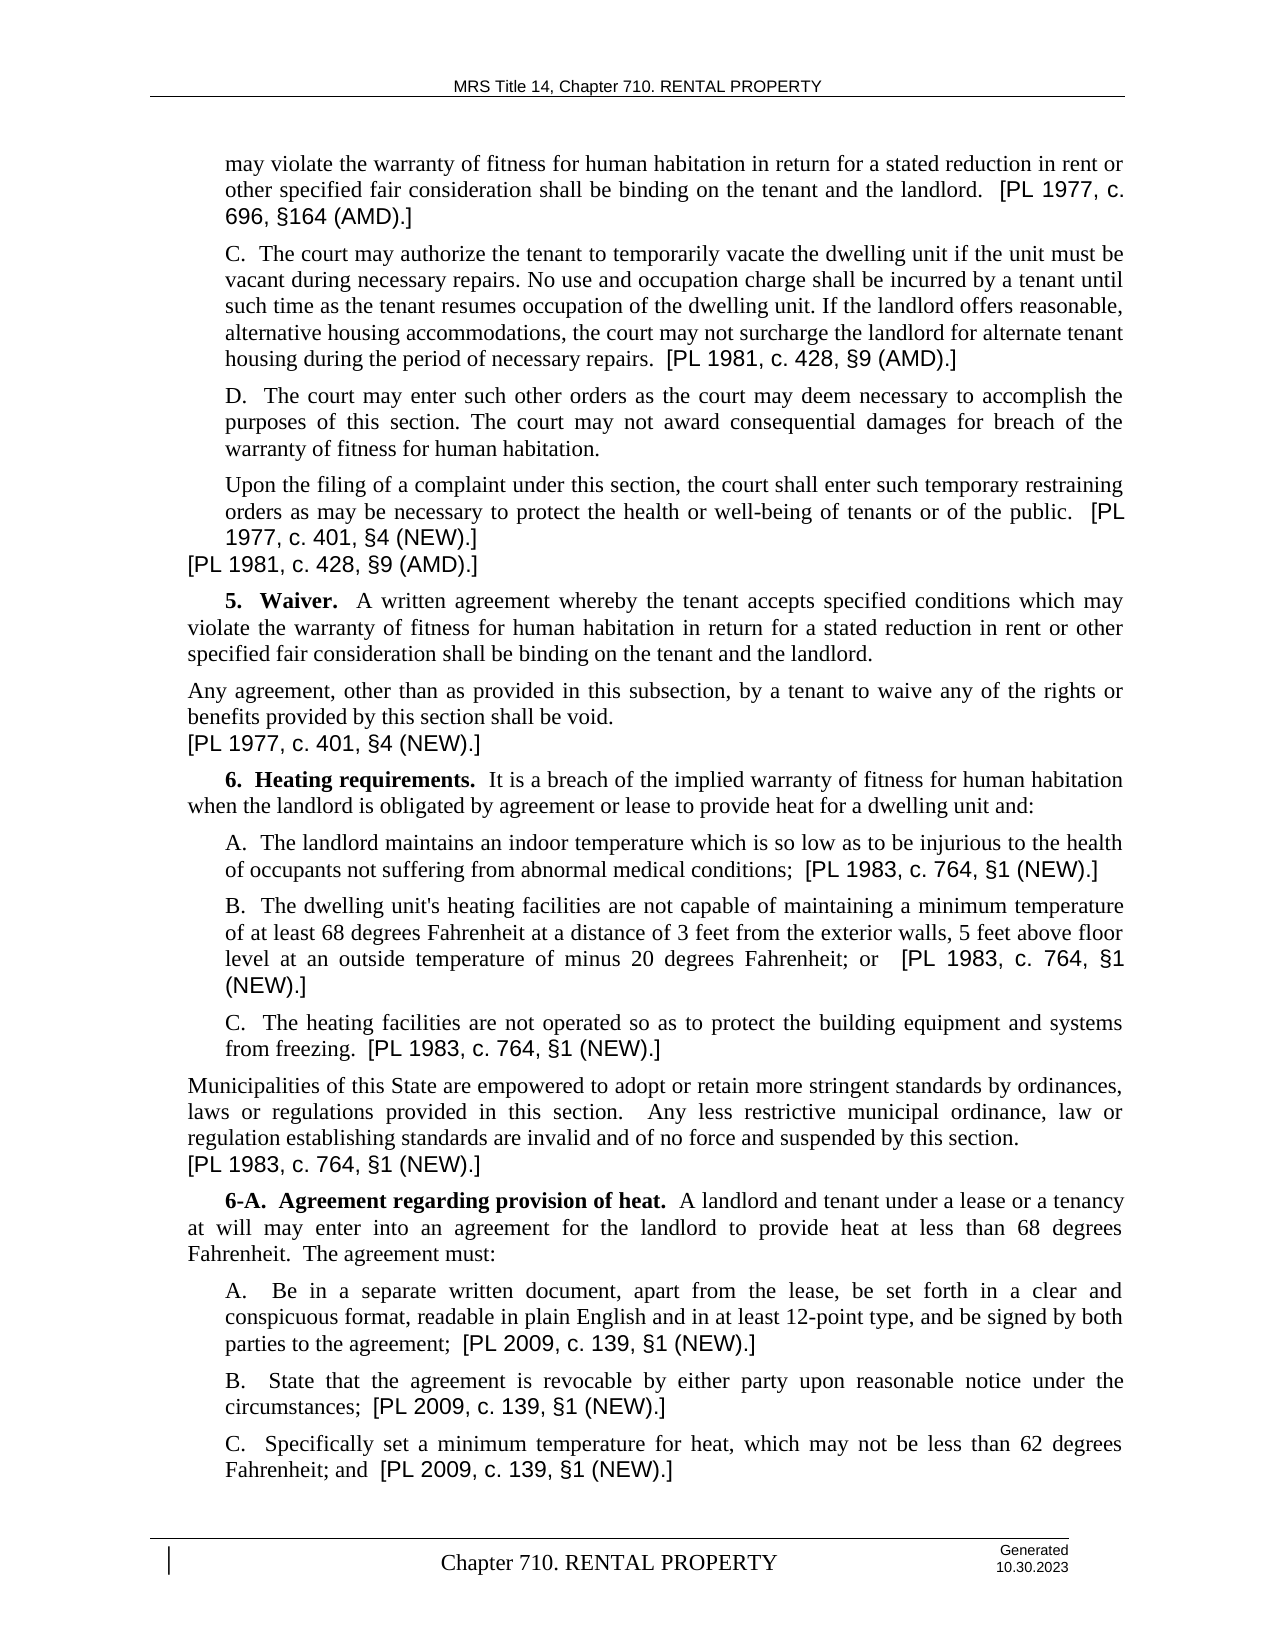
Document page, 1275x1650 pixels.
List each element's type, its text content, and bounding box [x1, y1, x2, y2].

text C. The court may authorize the tenant to temporarily vacate the dwelling unit if the unit must be vacant during necessary repairs. No use and occupation charge shall be incurred by a tenant until such time as the tenant resumes occupation of the dwelling unit. If the landlord offers reasonable, alternative housing accommodations, the court may not surcharge the landlord for alternate tenant housing during the period of necessary repairs. [PL 1981, c. 428, §9 (AMD).] [225, 239, 1125, 371]
text C. Specifically set a minimum temperature for heat, which may not be less than 62 degrees Fahrenheit; and [PL 2009, c. 139, §1 (NEW).] [225, 1430, 1125, 1483]
text Any agreement, other than as provided in this subsection, by a tenant to waive any of the rights or benefits provided by this section shall be void. [187, 677, 1125, 729]
text 5. Waiver. A written agreement whereby the tenant accepts specified conditions which may violate the warranty of fitness for human habitation in return for a stated reduction in rent or other specified fair consideration shall be binding on the tenant and the landlord. [187, 587, 1125, 666]
text Upon the filing of a complaint under this section, the court shall enter such temporary restraining orders as may be necessary to protect the health or well-being of tenants or of the public. [PL 1977, c. 401, §4 (NEW).] [225, 471, 1125, 551]
text Municipalities of this State are empowered to adopt or retain more stringent standards by ordinances, laws or regulations provided in this section. Any less restrictive municipal ordinance, law or regulation establishing standards are invalid and of no force and suspended by this section. [187, 1072, 1125, 1151]
text 6. Heating requirements. It is a breach of the implied warranty of fitness for human habitation when the landlord is obligated by agreement or lease to provide heat for a dwelling unit and: [187, 766, 1125, 819]
text B. The dwelling unit's heating facilities are not capable of maintaining a minimum temperature of at least 68 degrees Fahrenheit at a distance of 3 feet from the exterior walls, 5 feet above floor level at an outside temperature of minus 20 degrees Fahrenheit; or [PL 1983, c. 764, §1 (NEW).] [225, 893, 1125, 998]
text 6-A. Agreement regarding provision of heat. A landlord and tenant under a lease or a tenancy at will may enter into an agreement for the landlord to provide heat at less than 68 degrees Fahrenheit. The agreement must: [187, 1188, 1125, 1267]
text A. Be in a separate written document, apart from the lease, be set forth in a clear and conspicuous format, readable in plain English and in at least 12-point type, and be signed by both parties to the agreement; [PL 2009, c. 139, §1 (NEW).] [225, 1277, 1125, 1356]
text D. The court may enter such other orders as the court may deem necessary to accomplish the purposes of this section. The court may not award consequential damages for breach of the warranty of fitness for human habitation. [225, 382, 1125, 461]
text [PL 1981, c. 428, §9 (AMD).] [187, 551, 1125, 577]
text C. The heating facilities are not operated so as to protect the building equipment and systems from freezing. [PL 1983, c. 764, §1 (NEW).] [225, 1008, 1125, 1061]
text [225, 150, 1125, 229]
text [PL 1977, c. 401, §4 (NEW).] [187, 729, 1125, 756]
text B. State that the agreement is revocable by either party upon reasonable notice under the circumstances; [PL 2009, c. 139, §1 (NEW).] [225, 1367, 1125, 1419]
text A. The landlord maintains an indoor temperature which is so low as to be injurious to the health of occupants not suffering from abnormal medical conditions; [PL 1983, c. 764, §1 (NEW).] [225, 829, 1125, 882]
text [PL 1983, c. 764, §1 (NEW).] [187, 1151, 1125, 1177]
